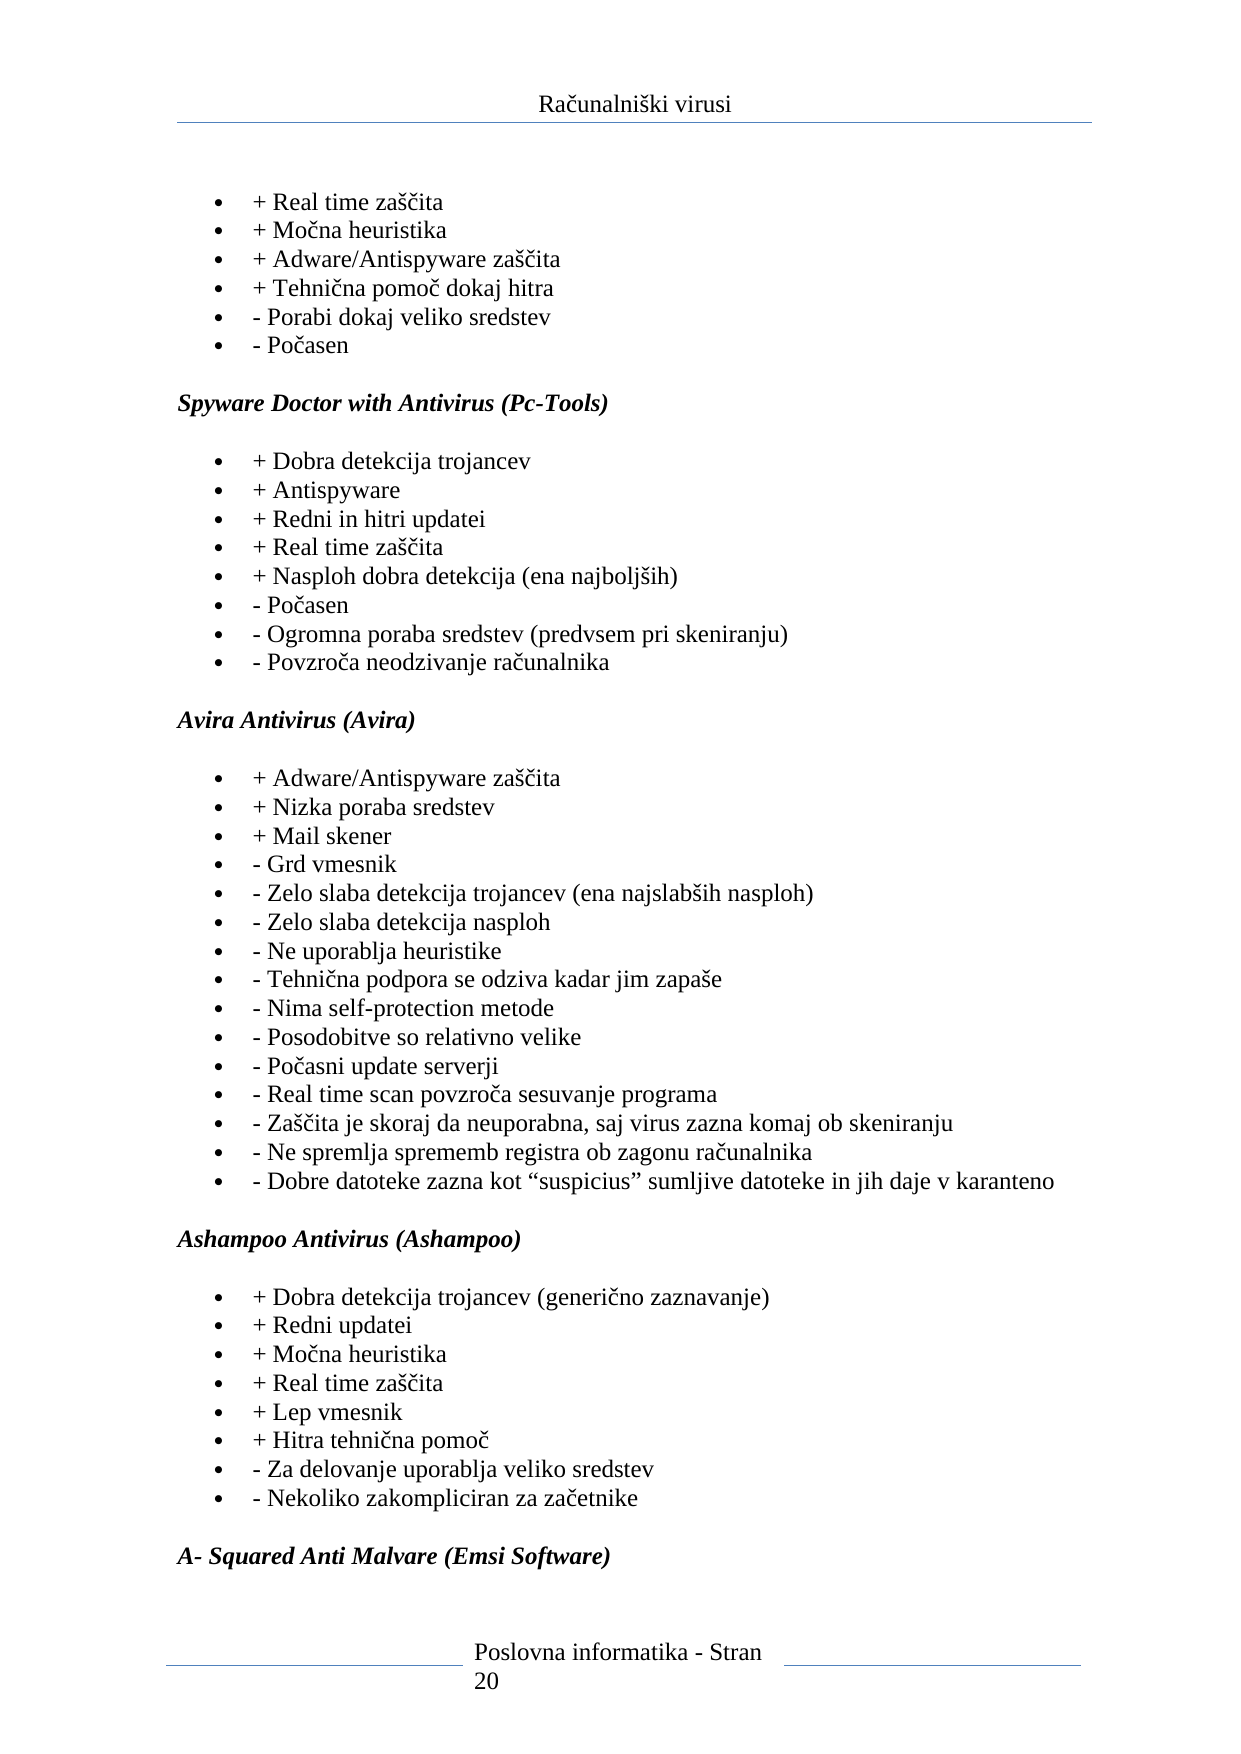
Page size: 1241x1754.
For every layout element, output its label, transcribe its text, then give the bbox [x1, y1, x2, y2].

list + Nasploh dobra detekcija (ena najboljših) [215, 561, 1092, 590]
list + Dobra detekcija trojancev (generično zaznavanje) [215, 1282, 1092, 1310]
list - Počasen [215, 330, 1092, 359]
list + Nizka poraba sredstev [215, 792, 1092, 821]
list - Nekoliko zakompliciran za začetnike [215, 1483, 1092, 1512]
list + Močna heuristika [215, 1339, 1092, 1368]
list + Redni updatei [215, 1310, 1092, 1339]
list - Posodobitve so relativno velike [215, 1022, 1092, 1051]
list + Hitra tehnična pomoč [215, 1425, 1092, 1454]
list - Ne spremlja sprememb registra ob zagonu računalnika [215, 1137, 1092, 1166]
list - Ogromna poraba sredstev (predvsem pri skeniranju) [215, 619, 1092, 647]
list - Ne uporablja heuristike [215, 936, 1092, 964]
list + Real time zaščita [215, 532, 1092, 561]
list - Dobre datoteke zazna kot “suspicius” sumljive datoteke in jih daje v karanteno [215, 1166, 1092, 1194]
list + Adware/Antispyware zaščita [215, 763, 1092, 792]
list + Močna heuristika [215, 215, 1092, 244]
list - Za delovanje uporablja veliko sredstev [215, 1454, 1092, 1483]
list + Real time zaščita [215, 187, 1092, 215]
list + Real time zaščita [215, 1368, 1092, 1397]
list - Nima self-protection metode [215, 993, 1092, 1022]
list - Počasni update serverji [215, 1051, 1092, 1079]
list + Antispyware [215, 475, 1092, 504]
list + Dobra detekcija trojancev [215, 446, 1092, 475]
list + Mail skener [215, 821, 1092, 849]
text A- Squared Anti Malvare (Emsi Software) [177, 1541, 1092, 1569]
list - Real time scan povzroča sesuvanje programa [215, 1079, 1092, 1108]
list + Tehnična pomoč dokaj hitra [215, 273, 1092, 302]
text Spyware Doctor with Antivirus (Pc-Tools) [177, 388, 1092, 417]
list - Zaščita je skoraj da neuporabna, saj virus zazna komaj ob skeniranju [215, 1108, 1092, 1137]
text Avira Antivirus (Avira) [177, 705, 1092, 734]
list + Redni in hitri updatei [215, 504, 1092, 532]
list - Počasen [215, 590, 1092, 619]
list - Grd vmesnik [215, 849, 1092, 878]
list - Porabi dokaj veliko sredstev [215, 302, 1092, 330]
list + Lep vmesnik [215, 1397, 1092, 1425]
list - Zelo slaba detekcija nasploh [215, 907, 1092, 936]
list - Povzroča neodzivanje računalnika [215, 647, 1092, 676]
list - Tehnična podpora se odziva kadar jim zapaše [215, 964, 1092, 993]
list - Zelo slaba detekcija trojancev (ena najslabših nasploh) [215, 878, 1092, 907]
list + Adware/Antispyware zaščita [215, 244, 1092, 273]
text Ashampoo Antivirus (Ashampoo) [177, 1224, 1092, 1252]
